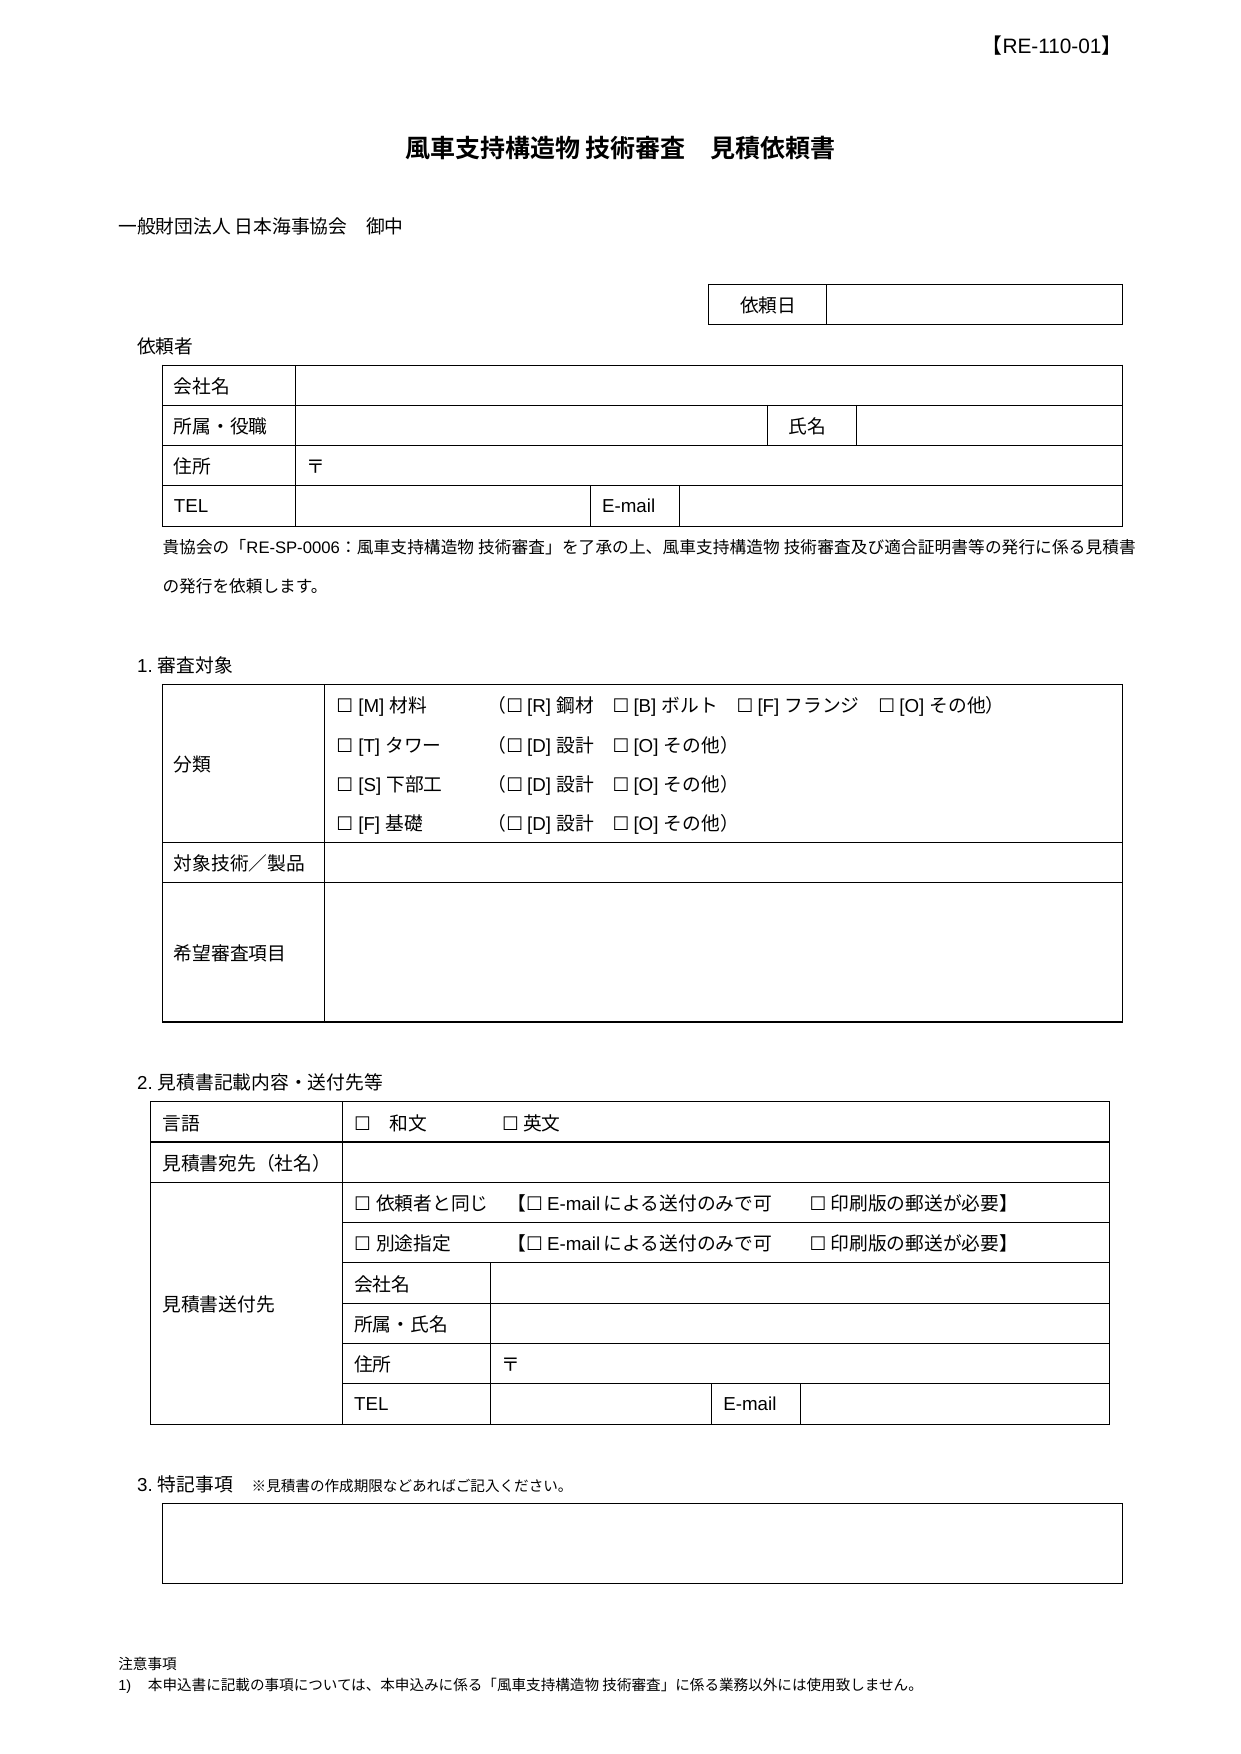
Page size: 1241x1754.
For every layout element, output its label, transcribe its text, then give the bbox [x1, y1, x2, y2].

text 風車支持構造物 技術審査 見積依頼書 [118, 127, 1122, 166]
text 1. 審査対象 [118, 644, 1122, 684]
table_header 和文 英文 [343, 1102, 1109, 1141]
table_cell 〒 [296, 446, 1122, 485]
table_cell 見積書送付先 [151, 1183, 342, 1423]
table_header 分類 [163, 685, 324, 842]
table_cell 対象技術／製品 [163, 843, 324, 882]
text 貴協会の「RE-SP-0006：風車支持構造物 技術審査」を了承の上、風車支持構造物 技術審査及び適合証明書等の発行に係る見積書の発行を依頼します。 [162, 527, 1137, 605]
table_cell TEL [343, 1384, 490, 1423]
table_cell 希望審査項目 [163, 883, 324, 1021]
table_cell TEL [163, 486, 295, 526]
table_header 会社名 [163, 366, 295, 405]
table_header 言語 [151, 1102, 342, 1141]
table_cell [680, 486, 1122, 526]
table_cell E-mail [591, 486, 679, 526]
table_header [M] 材料 [T] タワー [S] 下部工 [F] 基礎 [325, 685, 487, 842]
table_cell [491, 1263, 1109, 1303]
table_cell 所属・役職 [163, 406, 295, 445]
table_cell [491, 1304, 1109, 1343]
table_cell 見積書宛先（社名） [151, 1143, 342, 1182]
table_header [827, 285, 1122, 324]
table_cell [857, 406, 1122, 445]
table_cell [296, 486, 590, 526]
table_cell [325, 883, 1122, 1021]
table_header [163, 1504, 1122, 1583]
table_cell 依頼者と同じ 【 E-mailによる送付のみで可 印刷版の郵送が必要】 [343, 1183, 1109, 1222]
text 一般財団法人 日本海事協会 御中 [118, 205, 1122, 244]
text 2. 見積書記載内容・送付先等 [118, 1062, 1122, 1101]
table_cell E-mail [712, 1384, 800, 1423]
table_cell 氏名 [768, 406, 856, 445]
table_cell 所属・氏名 [343, 1304, 490, 1343]
table_cell [296, 406, 767, 445]
table_cell 別途指定 【 E-mailによる送付のみで可 印刷版の郵送が必要】 [343, 1223, 1109, 1262]
table_header （ [R] 鋼材 [B] ボルト [F] フランジ [O] その他） （ [D] 設計 [O] その他） （ [D] 設計 [O] その他） （ [D] 設計 [O] その他） [487, 685, 1122, 842]
table_cell 〒 [491, 1344, 1109, 1383]
table_cell 会社名 [343, 1263, 490, 1303]
table_cell 住所 [163, 446, 295, 485]
table_header 依頼日 [709, 285, 826, 324]
table_header [296, 366, 1122, 405]
table_cell [343, 1143, 1109, 1182]
table_cell [325, 843, 1122, 882]
text 依頼者 [118, 325, 1122, 364]
table_cell 住所 [343, 1344, 490, 1383]
table_cell [491, 1384, 711, 1423]
table_cell [801, 1384, 1109, 1423]
text 3. 特記事項 ※見積書の作成期限などあればご記入ください。 [118, 1464, 1122, 1503]
